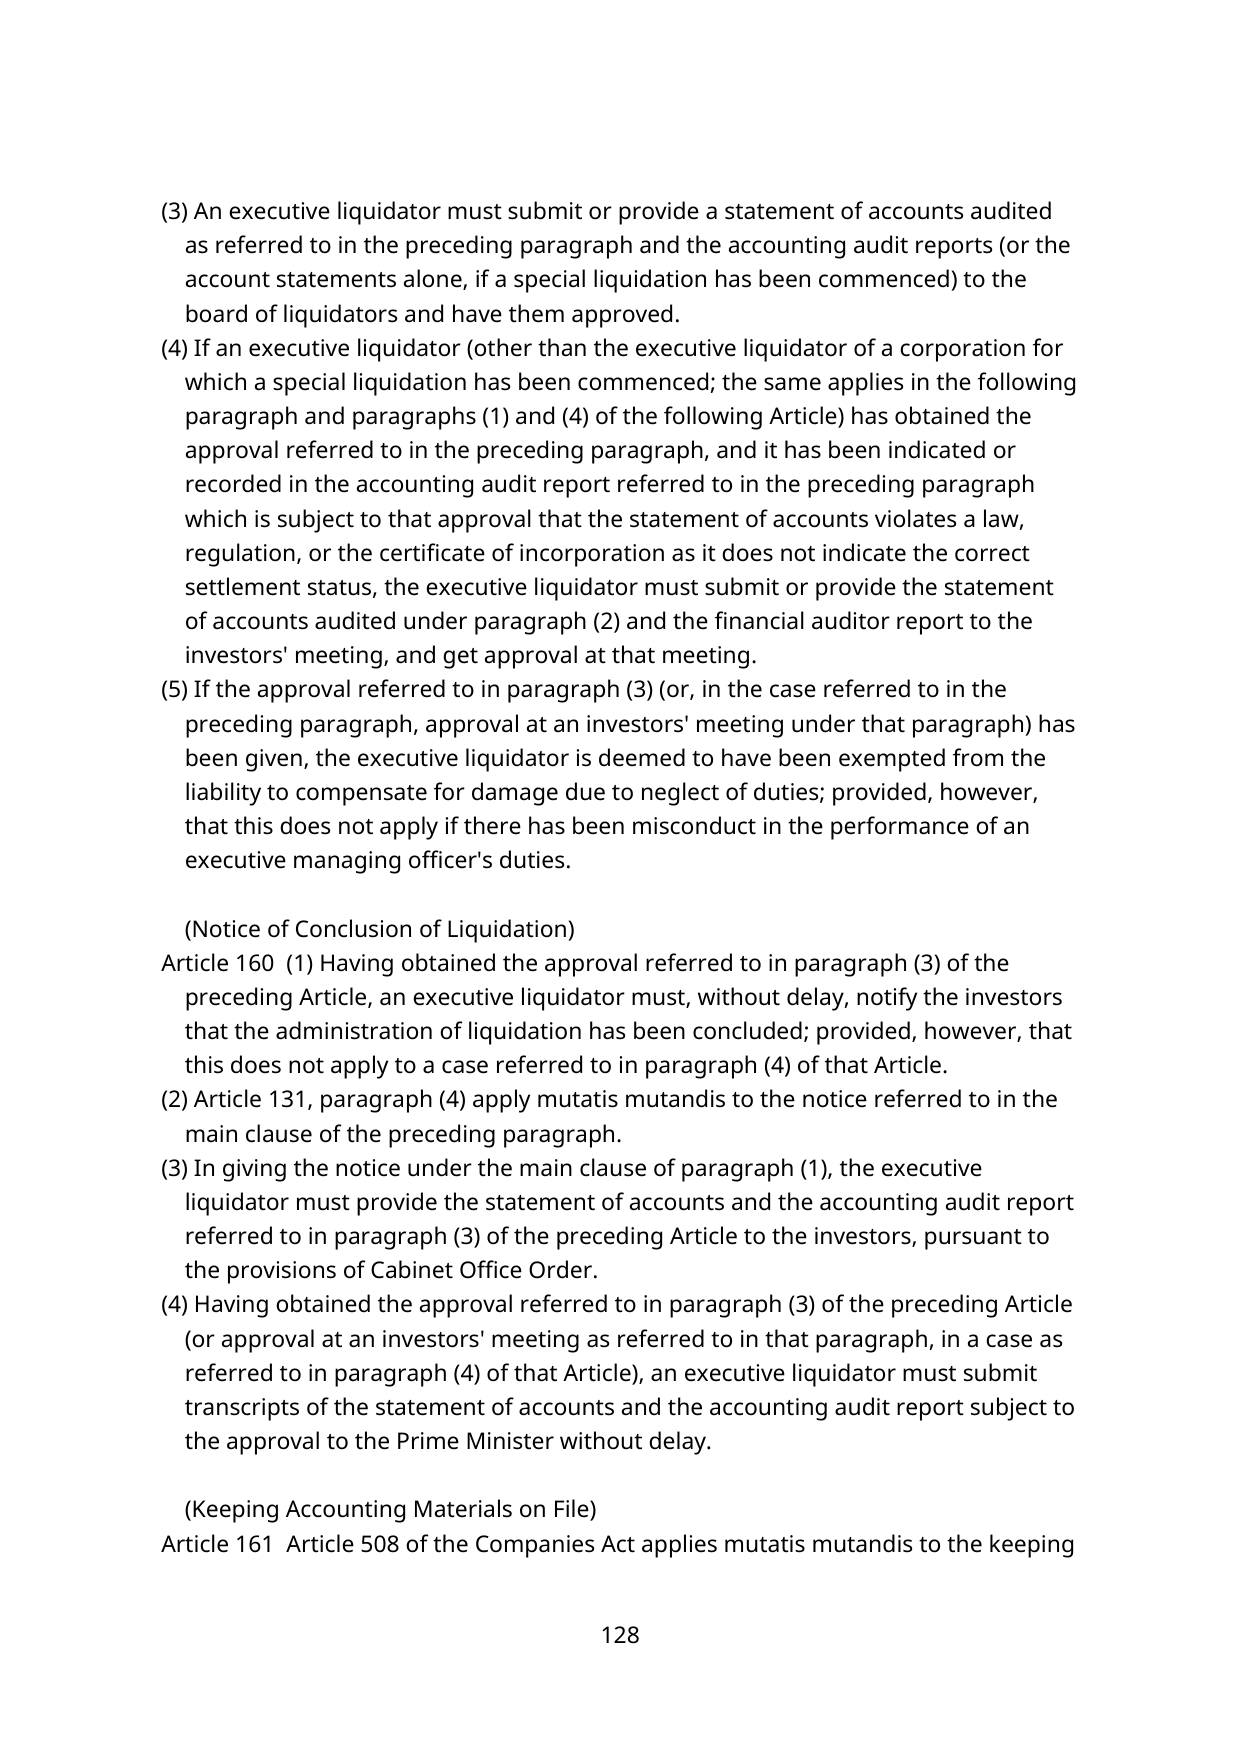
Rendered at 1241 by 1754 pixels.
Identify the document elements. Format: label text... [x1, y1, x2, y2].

text (2) Article 131, paragraph (4) apply mutatis mutandis to the notice referred to in the main clause of the preceding paragraph. [161, 1082, 1079, 1150]
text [161, 1526, 1079, 1560]
text (4) Having obtained the approval referred to in paragraph (3) of the preceding Article (or approval at an investors' meeting as referred to in that paragraph, in a case as referred to in paragraph (4) of that Article), an executive liquidator must submit transcripts of the statement of accounts and the accounting audit report subject to the approval to the Prime Minister without delay. [161, 1287, 1079, 1458]
text (5) If the approval referred to in paragraph (3) (or, in the case referred to in the preceding paragraph, approval at an investors' meeting under that paragraph) has been given, the executive liquidator is deemed to have been exempted from the liability to compensate for damage due to neglect of duties; provided, however, that this does not apply if there has been misconduct in the performance of an executive managing officer's duties. [161, 672, 1079, 877]
text (4) If an executive liquidator (other than the executive liquidator of a corporation for which a special liquidation has been commenced; the same applies in the following paragraph and paragraphs (1) and (4) of the following Article) has obtained the approval referred to in the preceding paragraph, and it has been indicated or recorded in the accounting audit report referred to in the preceding paragraph which is subject to that approval that the statement of accounts violates a law, regulation, or the certificate of incorporation as it does not indicate the correct settlement status, the executive liquidator must submit or provide the statement of accounts audited under paragraph (2) and the financial auditor report to the investors' meeting, and get approval at that meeting. [161, 330, 1079, 672]
text (Notice of Conclusion of Liquidation) [184, 911, 1079, 945]
text Article 160 (1) Having obtained the approval referred to in paragraph (3) of the preceding Article, an executive liquidator must, without delay, notify the investors that the administration of liquidation has been concluded; provided, however, that this does not apply to a case referred to in paragraph (4) of that Article. [161, 945, 1079, 1082]
text (3) An executive liquidator must submit or provide a statement of accounts audited as referred to in the preceding paragraph and the accounting audit reports (or the account statements alone, if a special liquidation has been commenced) to the board of liquidators and have them approved. [161, 194, 1079, 330]
text (3) In giving the notice under the main clause of paragraph (1), the executive liquidator must provide the statement of accounts and the accounting audit report referred to in paragraph (3) of the preceding Article to the investors, pursuant to the provisions of Cabinet Office Order. [161, 1150, 1079, 1287]
text (Keeping Accounting Materials on File) [184, 1492, 1079, 1526]
